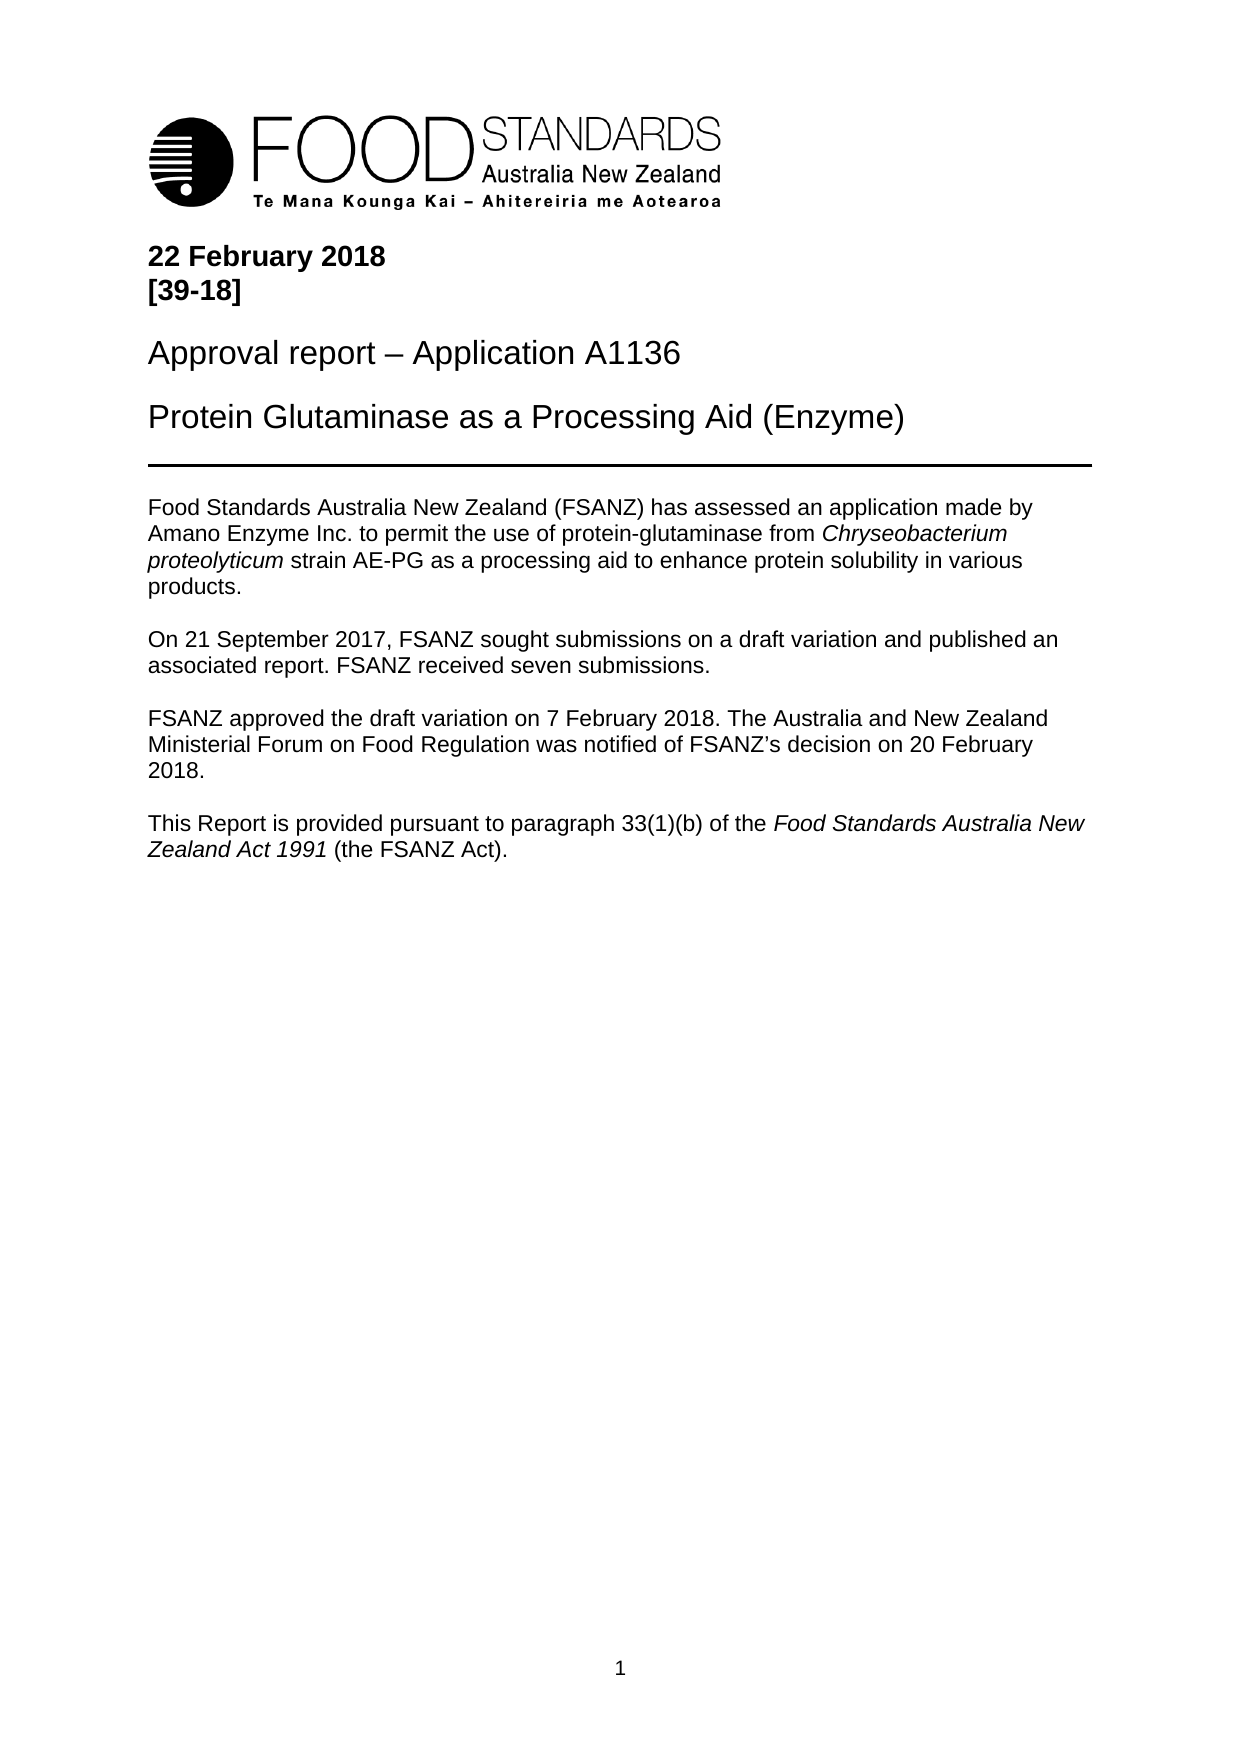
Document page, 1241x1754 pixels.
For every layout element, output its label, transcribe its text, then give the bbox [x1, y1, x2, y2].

picture [147, 112, 722, 213]
text 22 February 2018 [148, 239, 1092, 273]
text Protein Glutaminase as a Processing Aid (Enzyme) [148, 397, 1092, 436]
text FSANZ approved the draft variation on 7 February 2018. The Australia and New Zealand Ministerial Forum on Food Regulation was notified of FSANZ’s decision on 20 February 2018. [148, 705, 1092, 784]
text Food Standards Australia New Zealand (FSANZ) has assessed an application made by Amano Enzyme Inc. to permit the use of protein-glutaminase from Chryseobacterium proteolyticum strain AE-PG as a processing aid to enhance protein solubility in various products. [148, 494, 1092, 599]
text This Report is provided pursuant to paragraph 33(1)(b) of the Food Standards Australia New Zealand Act 1991 (the FSANZ Act). [148, 810, 1092, 863]
title Approval report – Application A1136 [148, 333, 1092, 371]
text On 21 September 2017, FSANZ sought submissions on a draft variation and published an associated report. FSANZ received seven submissions. [148, 626, 1092, 678]
text [39-18] [148, 273, 1092, 306]
